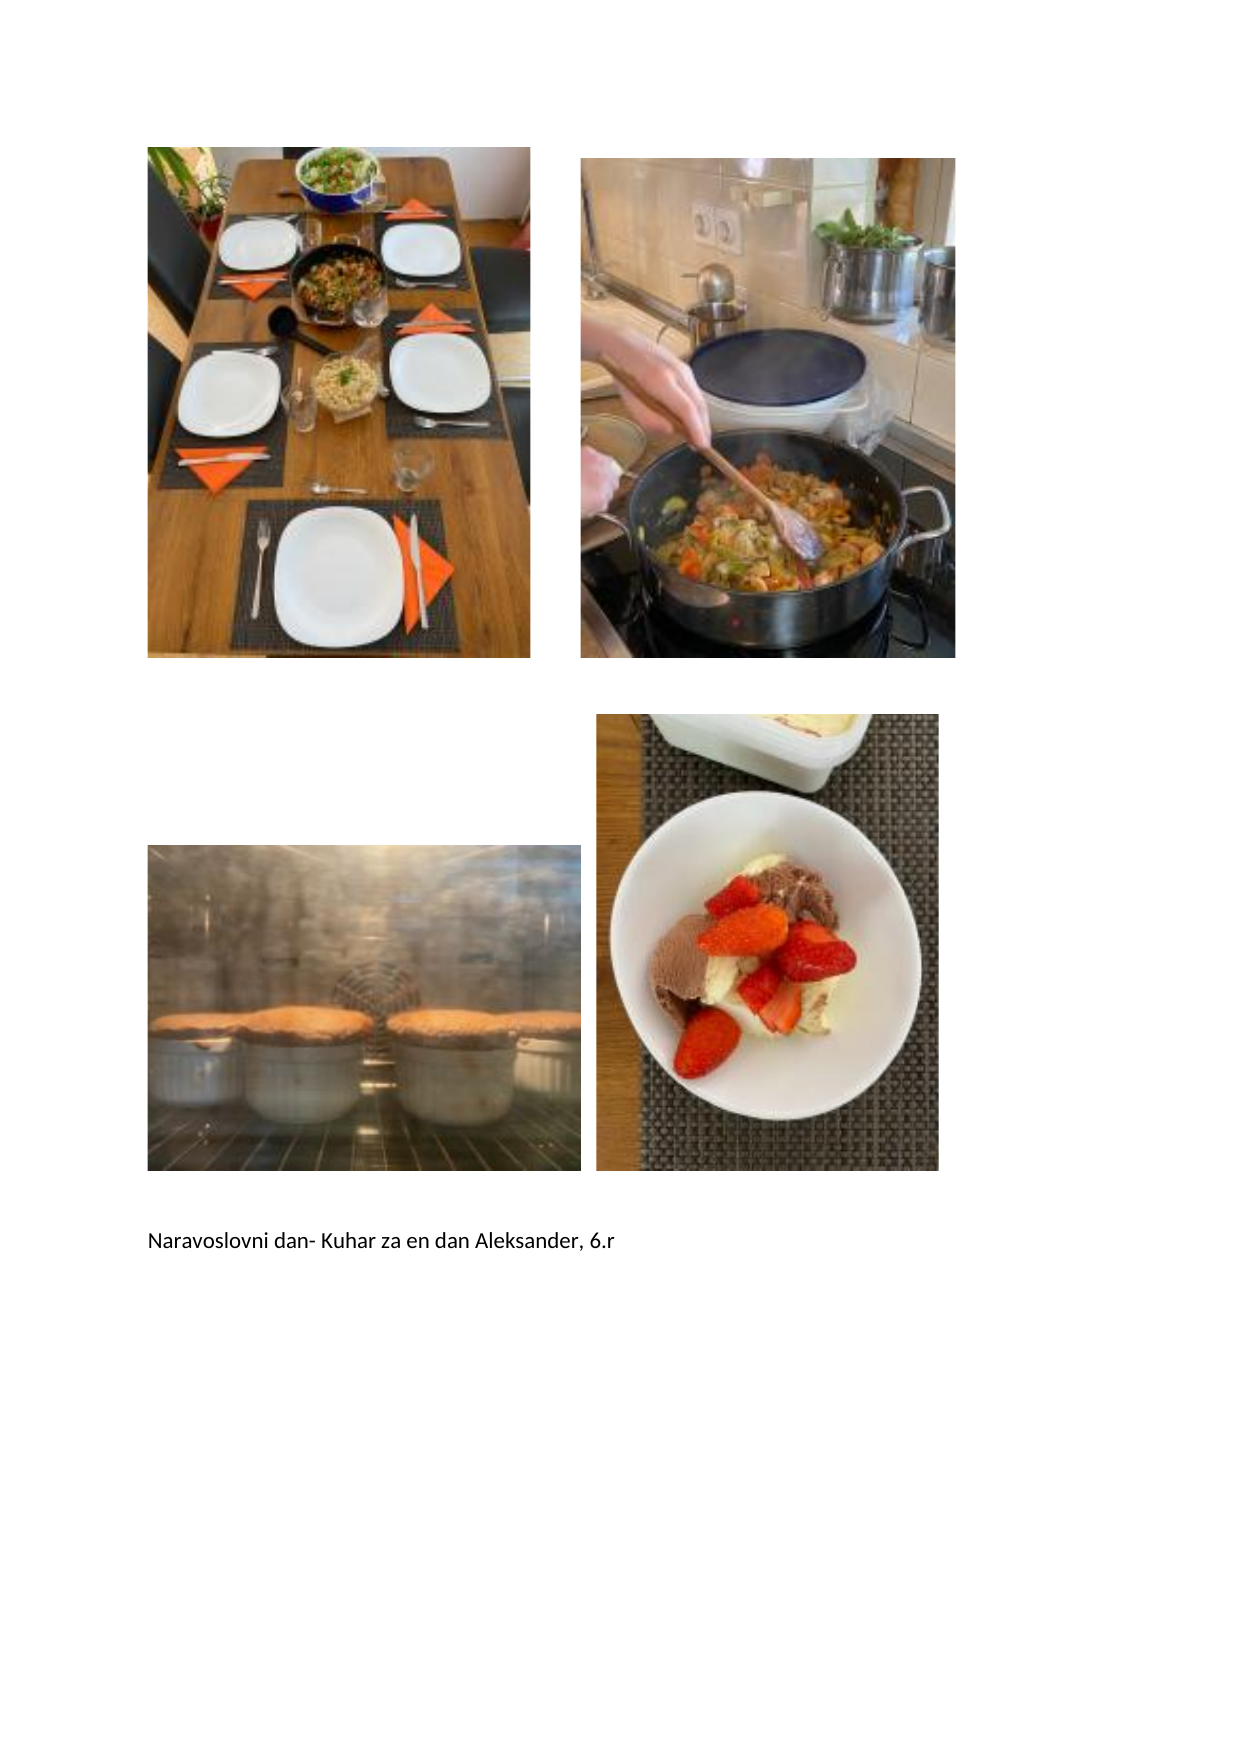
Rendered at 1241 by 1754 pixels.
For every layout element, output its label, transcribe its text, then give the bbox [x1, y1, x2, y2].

text Naravoslovni dan- Kuhar za en dan Aleksander, 6.r [148, 1226, 1093, 1254]
picture [596, 714, 939, 1171]
picture [147, 845, 581, 1171]
picture [147, 147, 531, 658]
picture [580, 158, 956, 658]
